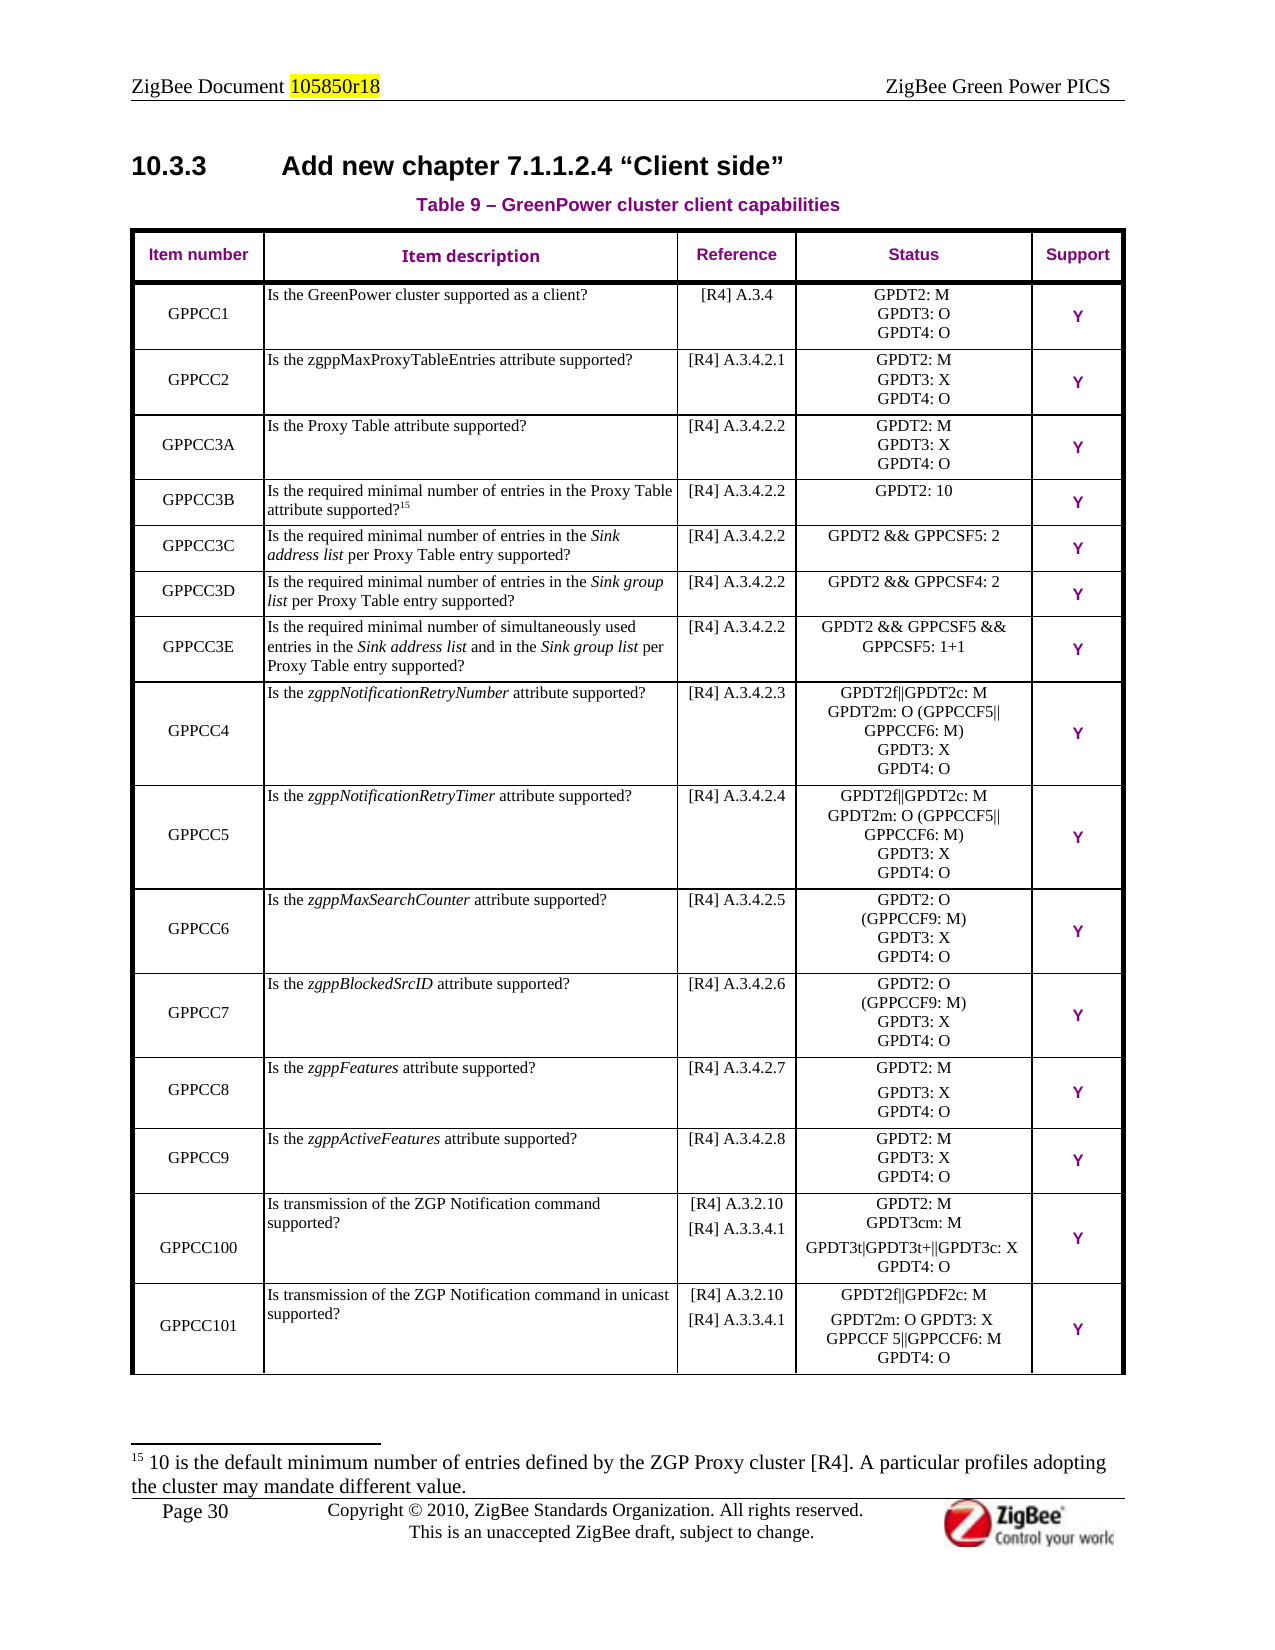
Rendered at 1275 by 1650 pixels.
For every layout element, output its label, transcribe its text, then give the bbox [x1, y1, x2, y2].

table_cell GPPCC6 [135, 890, 263, 973]
table_cell GPPCC5 [135, 786, 263, 888]
table_cell Y [1033, 617, 1121, 681]
table_cell Is the required minimal number of simultaneously used entries in the Sink address list and in the Sink group list per Proxy Table entry supported? [265, 617, 677, 681]
table_cell Y [1033, 526, 1121, 571]
table_cell GPPCC4 [135, 683, 263, 784]
table_cell Y [1033, 285, 1121, 349]
table_cell GPDT2 && GPPCSF5 && GPPCSF5: 1+1 [797, 617, 1031, 681]
table_header Reference [678, 233, 795, 280]
table_cell GPPCC9 [135, 1129, 263, 1192]
table_cell Is the required minimal number of entries in the Sink group list per Proxy Table entry supported? [265, 572, 677, 616]
table_cell Y [1033, 890, 1121, 973]
table_cell GPPCC7 [135, 974, 263, 1057]
table_cell GPPCC3A [135, 416, 263, 479]
table_cell Y [1033, 480, 1121, 525]
table_cell Is the zgppNotificationRetryTimer attribute supported? [265, 786, 677, 888]
table_cell GPPCC3B [135, 480, 263, 525]
table_cell Y [1033, 974, 1121, 1057]
table_cell Y [1033, 350, 1121, 414]
table_header Support [1033, 233, 1121, 280]
table_cell Y [1033, 1058, 1121, 1128]
table_cell GPDT2 && GPPCSF4: 2 [797, 572, 1031, 616]
table_cell Is the zgppNotificationRetryNumber attribute supported? [265, 683, 677, 784]
table_cell GPPCC3D [135, 572, 263, 616]
table_cell Y [1033, 786, 1121, 888]
table_cell Is the zgppBlockedSrcID attribute supported? [265, 974, 677, 1057]
table_cell GPDT2: M GPDT3: X GPDT4: O [797, 350, 1031, 414]
table_cell Is the zgppMaxSearchCounter attribute supported? [265, 890, 677, 973]
table_cell Is the Proxy Table attribute supported? [265, 416, 677, 479]
table_cell GPDT2: M GPDT3: X GPDT4: O [797, 1058, 1031, 1128]
table_header Item number [135, 233, 263, 280]
table_cell Y [1033, 1129, 1121, 1192]
table_cell Is the required minimal number of entries in the Sink address list per Proxy Table entry supported? [265, 526, 677, 571]
table_cell A.3.2.10 A.3.3.4.1 [678, 1284, 795, 1373]
table_cell Y [1033, 1194, 1121, 1283]
table_cell GPDT2: M GPDT3: X GPDT4: O [797, 416, 1031, 479]
table_cell Is the zgppMaxProxyTableEntries attribute supported? [265, 350, 677, 414]
table_cell GPDT2: O (GPPCCF9: M) GPDT3: X GPDT4: O [797, 974, 1031, 1057]
table_cell GPDT2f||GPDT2c: M GPDT2m: O (GPPCCF5||GPPCCF6: M) GPDT3: X GPDT4: O [797, 683, 1031, 784]
table_cell GPPCC3C [135, 526, 263, 571]
table_cell GPDT2: M GPDT3: X GPDT4: O [797, 1129, 1031, 1192]
table_cell Is the GreenPower cluster supported as a client? [265, 285, 677, 349]
table_cell Is the zgppActiveFeatures attribute supported? [265, 1129, 677, 1192]
table_header Status [797, 233, 1031, 280]
table_cell GPDT2f||GPDT2c: M GPDT2m: O (GPPCCF5||GPPCCF6: M) GPDT3: X GPDT4: O [797, 786, 1031, 888]
table_cell Y [1033, 683, 1121, 784]
table_cell GPPCC1 [135, 285, 263, 349]
table_cell Is transmission of the ZGP Notification command in unicast supported? [265, 1284, 677, 1373]
table_cell GPDT2: M GPDT3cm: M GPDT3t|GPDT3t+||GPDT3c: X GPDT4: O [797, 1194, 1031, 1283]
table_cell Is transmission of the ZGP Notification command supported? [265, 1194, 677, 1283]
table_cell GPPCC8 [135, 1058, 263, 1128]
text Table 9 – GreenPower cluster client capabilities [131, 194, 1125, 215]
table_cell GPPCC3E [135, 617, 263, 681]
table_cell GPPCC100 [135, 1194, 263, 1283]
table_header Item description [265, 233, 677, 280]
table_cell GPPCC101 [135, 1284, 263, 1373]
table_cell Y [1033, 572, 1121, 616]
table_cell Y [1033, 1284, 1121, 1373]
table_cell A.3.2.10 A.3.3.4.1 [678, 1194, 795, 1283]
table_cell Is the zgppFeatures attribute supported? [265, 1058, 677, 1128]
table_cell GPDT2 && GPPCSF5: 2 [797, 526, 1031, 571]
table_cell GPDT2: M GPDT3: O GPDT4: O [797, 285, 1031, 349]
subtitle Add new chapter 7.1.1.2.4 “Client side” [131, 150, 1125, 181]
table_cell Y [1033, 416, 1121, 479]
table_cell GPDT2: 10 [797, 480, 1031, 525]
table_cell GPDT2f||GPDF2c: M GPDT2m: O GPDT3: X GPPCCF 5||GPPCCF6: M GPDT4: O [797, 1284, 1031, 1373]
table_cell Is the required minimal number of entries in the Proxy Table attribute supported? [265, 480, 677, 525]
table_cell GPDT2: O (GPPCCF9: M) GPDT3: X GPDT4: O [797, 890, 1031, 973]
table_cell GPPCC2 [135, 350, 263, 414]
